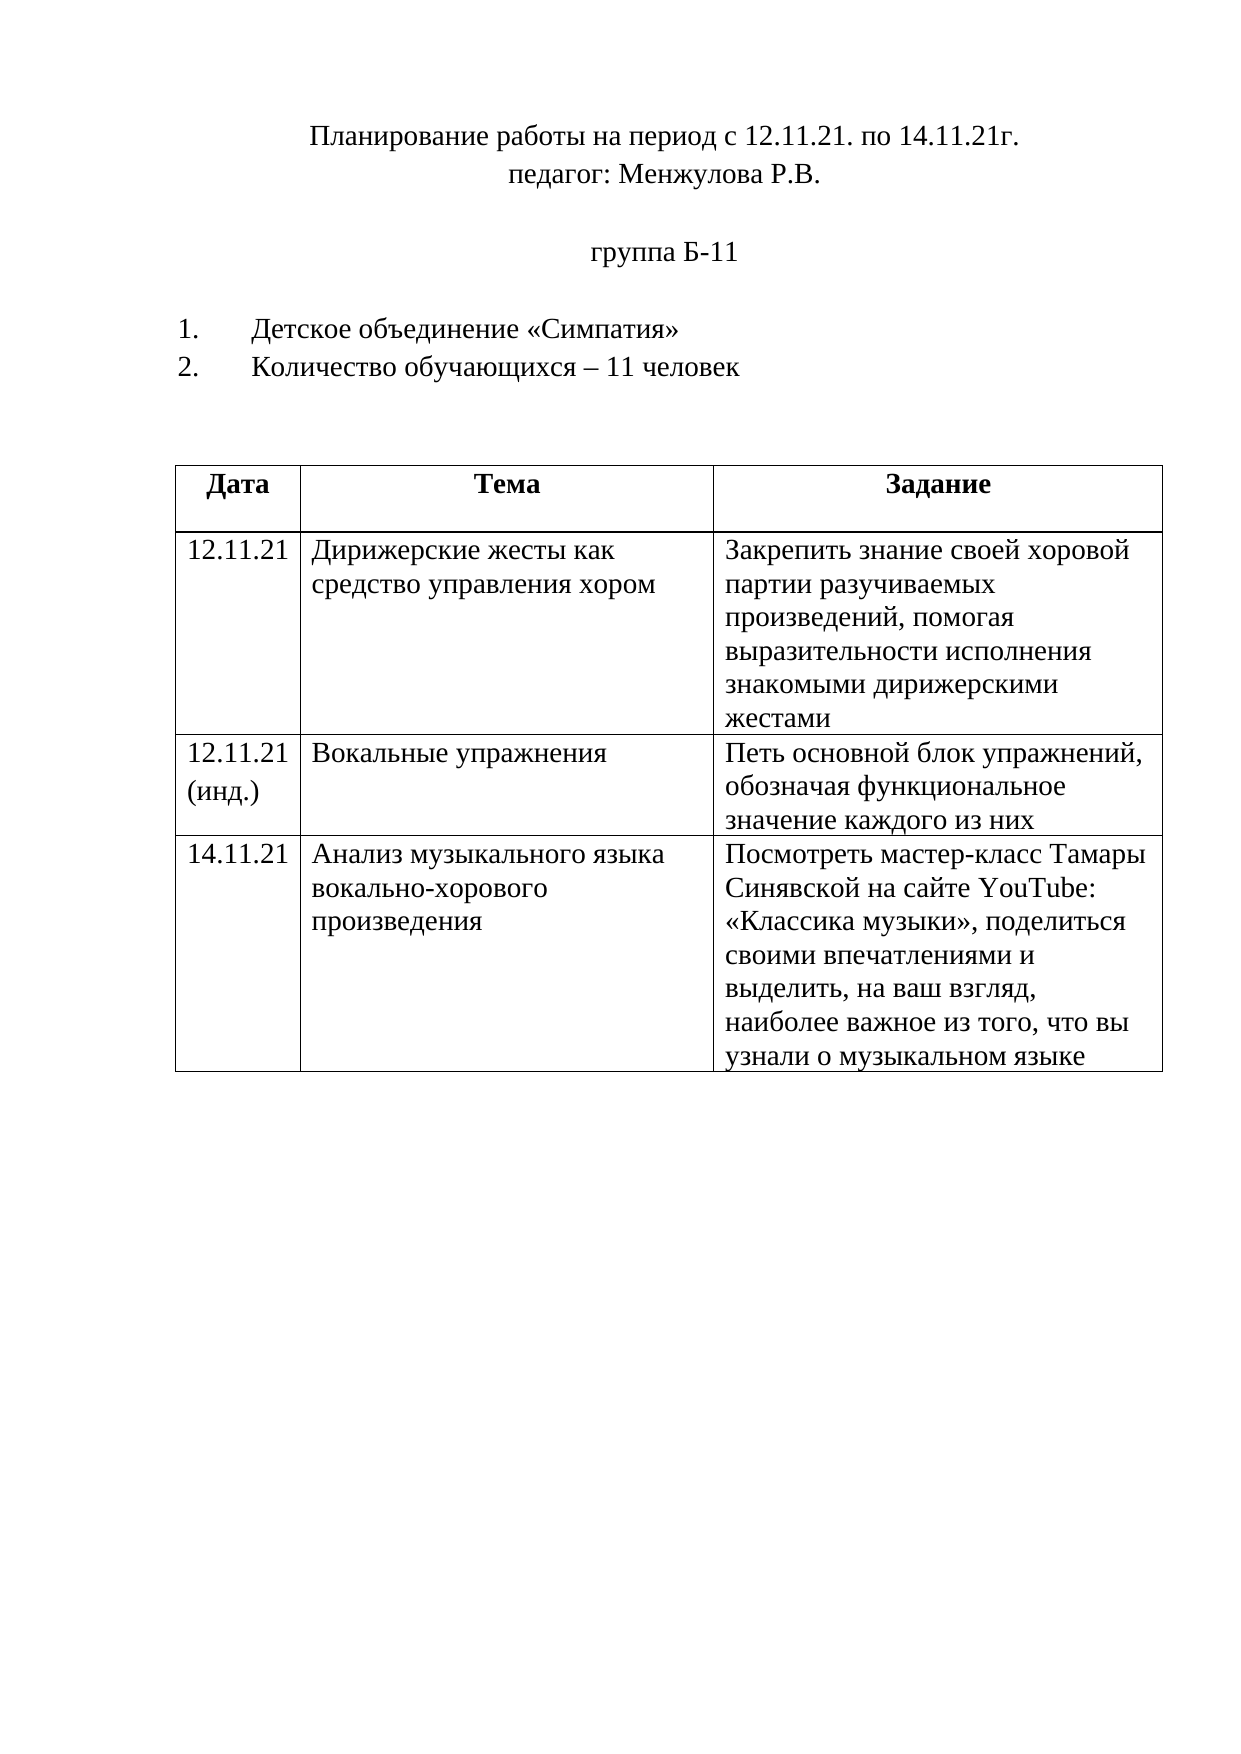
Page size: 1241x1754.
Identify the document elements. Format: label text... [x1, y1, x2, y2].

text 2. Количество обучающихся – 11 человек [177, 349, 1152, 383]
table_header Задание [714, 466, 1162, 531]
table_cell Анализ музыкального языка вокально-хорового произведения [301, 836, 713, 1071]
table_cell Вокальные упражнения [301, 735, 713, 835]
table_cell 12.11.21 (инд.) [176, 735, 300, 835]
table_cell Закрепить знание своей хоровой партии разучиваемых произведений, помогая выразительности исполнения знакомыми дирижерскими жестами [714, 533, 1162, 734]
table_cell 12.11.21 [176, 533, 300, 734]
table_cell Дирижерские жесты как средство управления хором [301, 533, 713, 734]
table_cell 14.11.21 [176, 836, 300, 1071]
text 1. Детское объединение «Симпатия» [177, 311, 1152, 344]
table_header Тема [301, 466, 713, 531]
text педагог: Менжулова Р.В. [177, 157, 1152, 190]
text Планирование работы на период с 12.11.21. по 14.11.21г. [177, 118, 1152, 152]
table_cell Петь основной блок упражнений, обозначая функциональное значение каждого из них [714, 735, 1162, 835]
text группа Б-11 [177, 234, 1152, 267]
table_cell Посмотреть мастер-класс Тамары Синявской на сайте YouTube: «Классика музыки», поделиться своими впечатлениями и выделить, на ваш взгляд, наиболее важное из того, что вы узнали о музыкальном языке [714, 836, 1162, 1071]
table_header Дата [176, 466, 300, 531]
